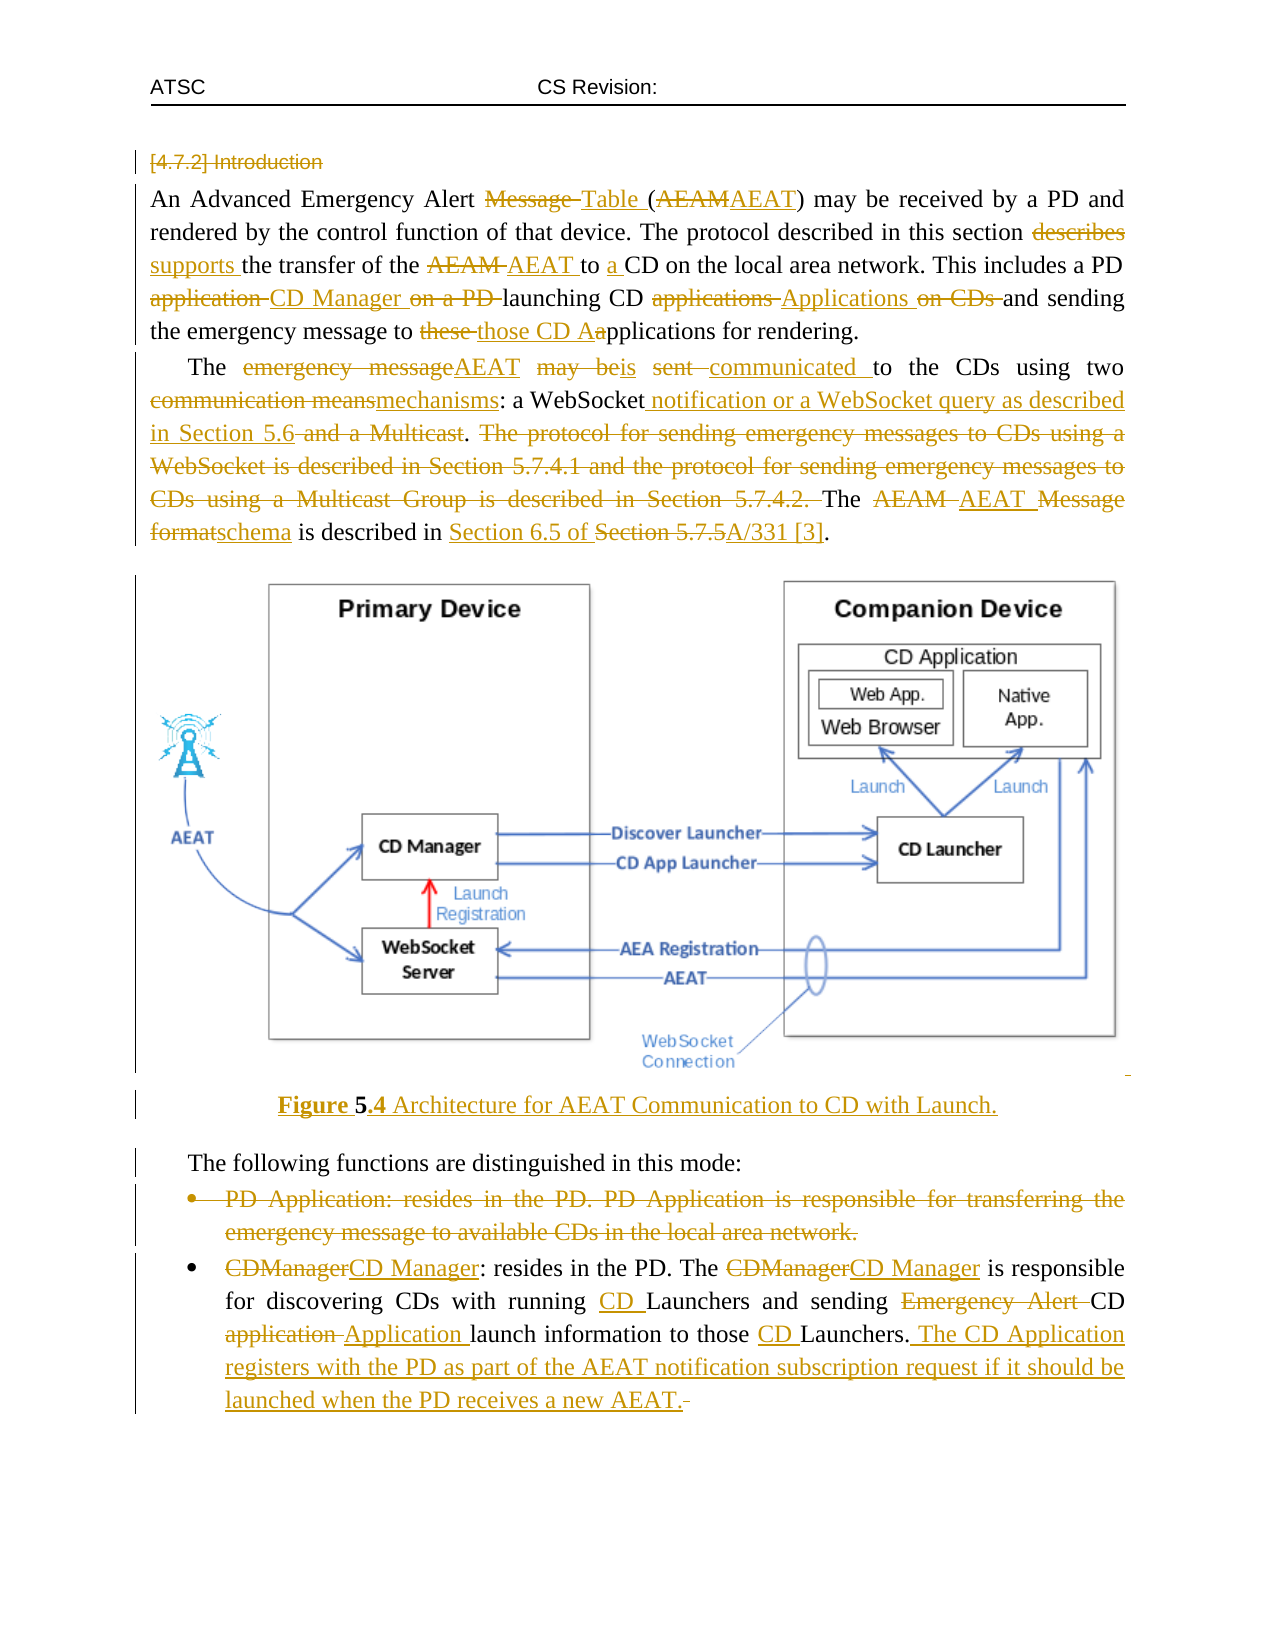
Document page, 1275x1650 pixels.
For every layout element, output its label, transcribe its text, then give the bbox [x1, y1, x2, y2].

text The following functions are distinguished in this mode: [150, 1148, 1125, 1177]
text The to the CDs using two : a WebSocket. The is described in . [150, 352, 1125, 467]
text An Advanced Emergency Alert () may be received by a PD and rendered by the control function of that device. The protocol described in this section the transfer of the to CD on the local area network. This includes a PD launching CD and sending the emergency message to pplications for rendering. [150, 184, 1125, 344]
text The to the CDs using two : a WebSocket. The is described in . [150, 468, 1125, 546]
list : resides in the PD. The is responsible for discovering CDs with running Launchers and sending CD launch information to those Launchers. [187, 1253, 1125, 1414]
text 5 [225, 1090, 1050, 1119]
